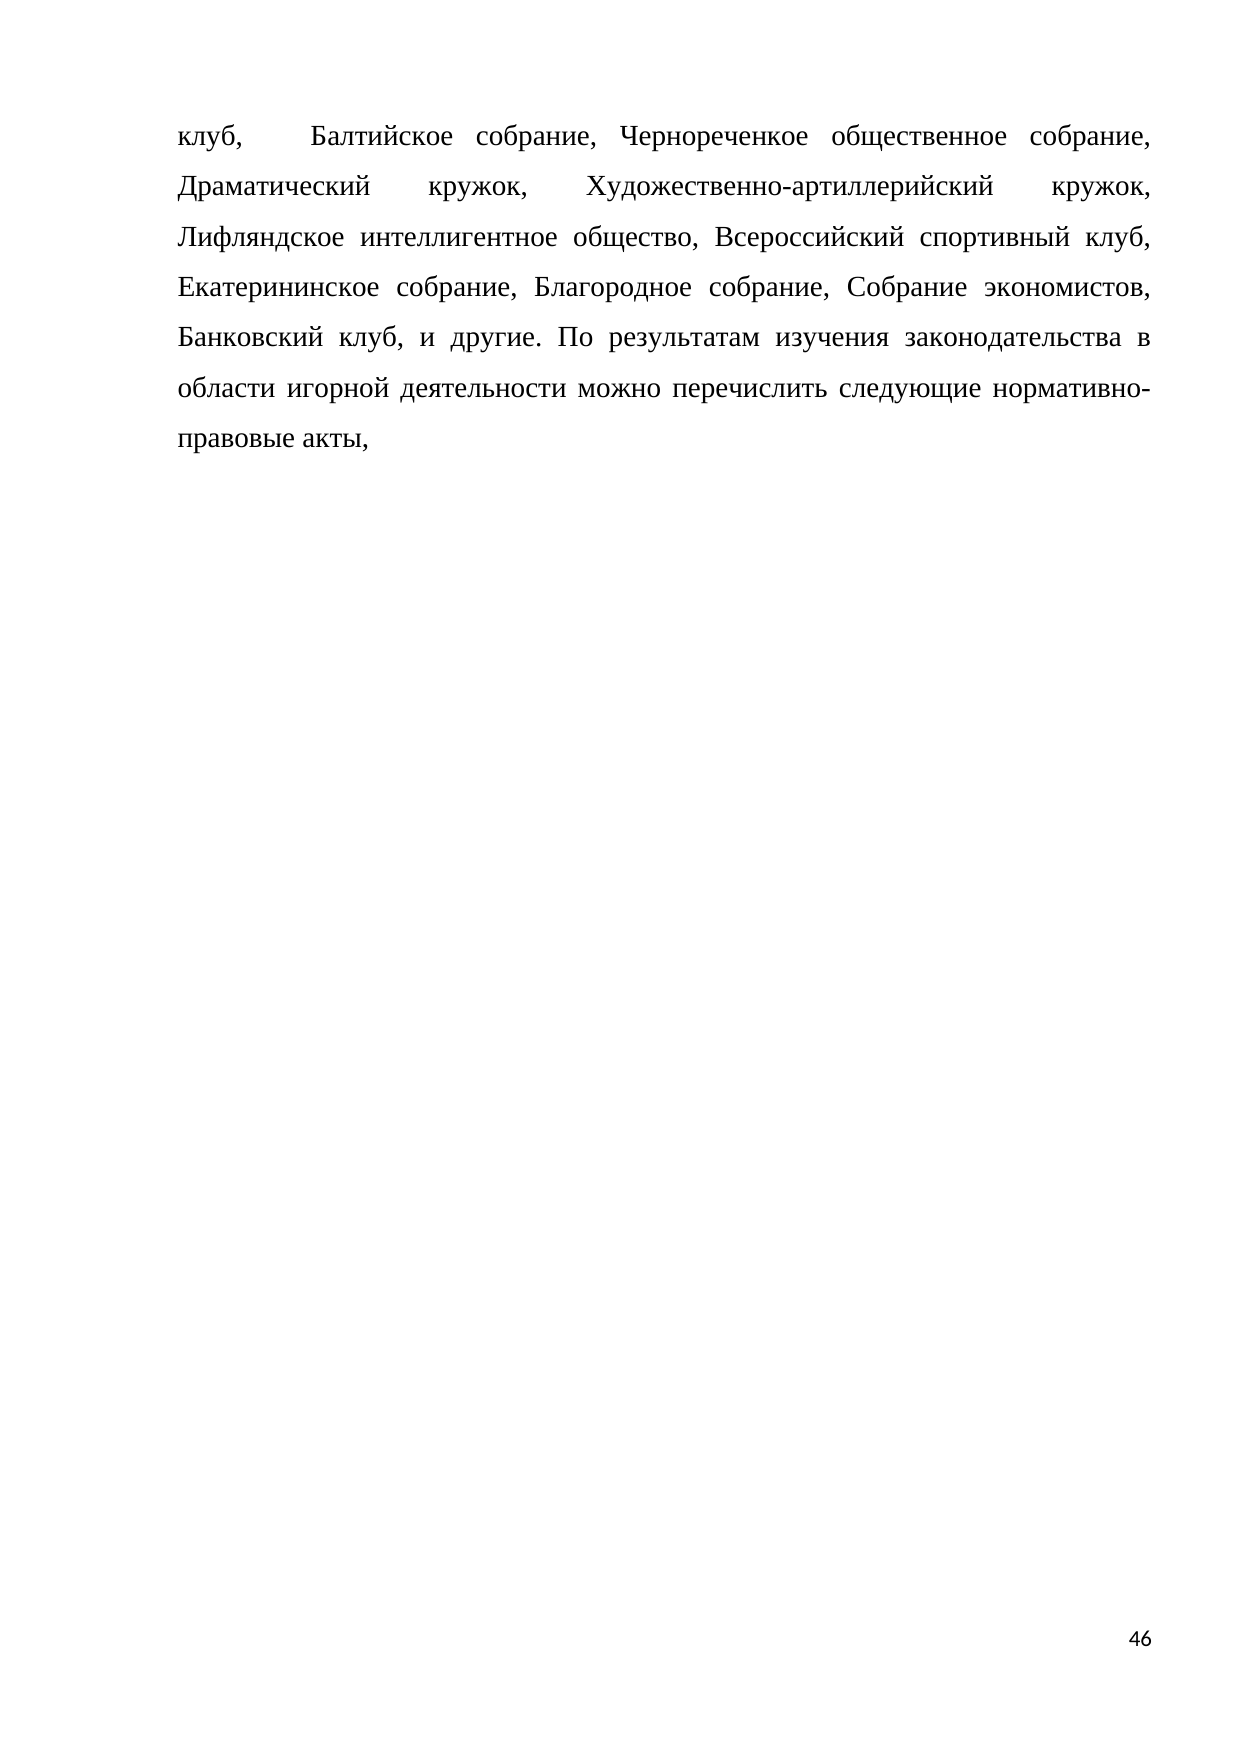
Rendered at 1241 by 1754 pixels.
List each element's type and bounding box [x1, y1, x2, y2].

text [177, 118, 1152, 453]
